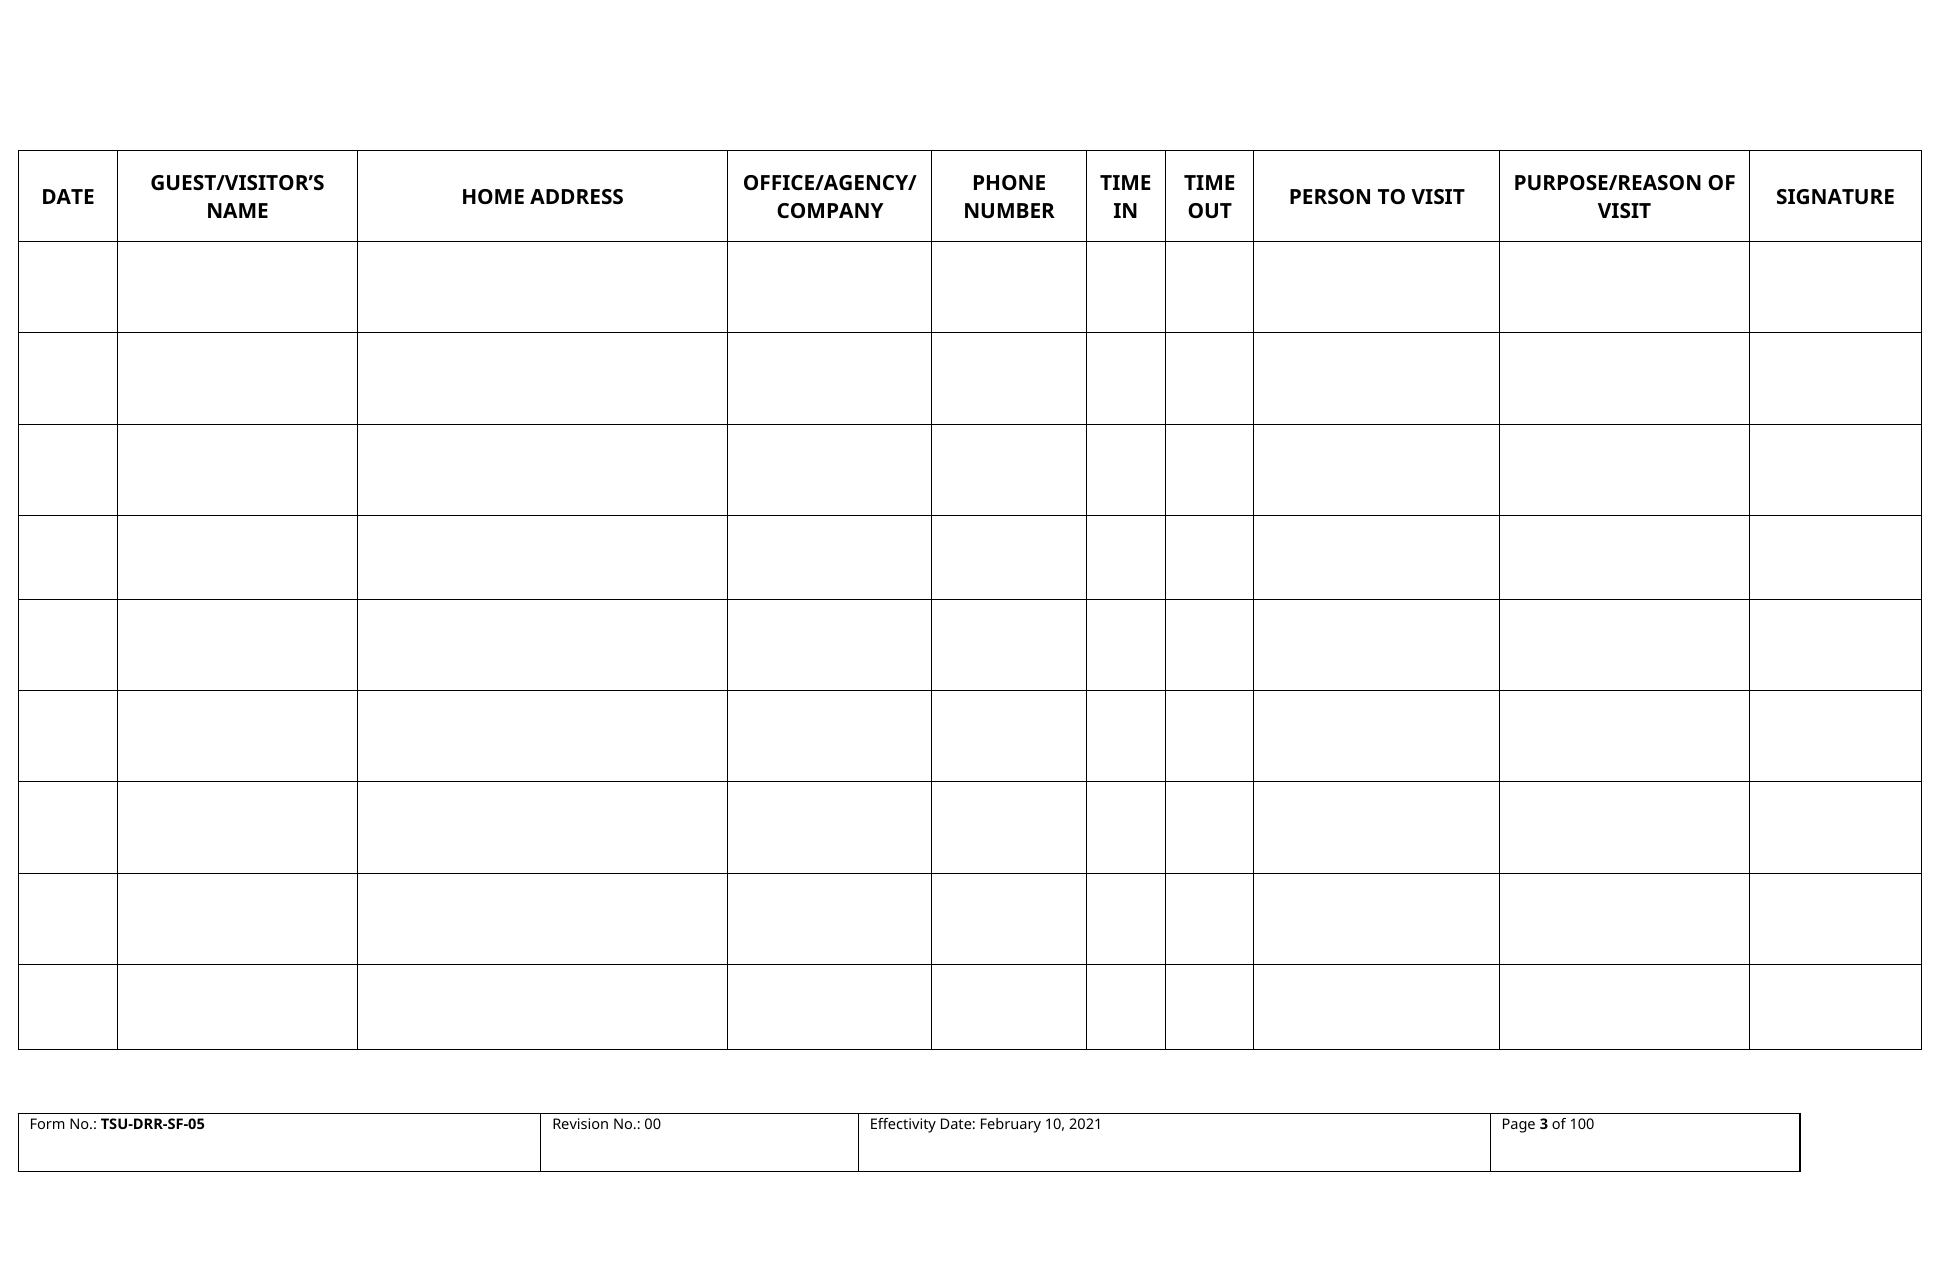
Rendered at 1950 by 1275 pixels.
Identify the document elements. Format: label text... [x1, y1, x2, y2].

table_cell [118, 516, 357, 599]
table_header PHONE NUMBER [932, 151, 1086, 241]
table_cell [1166, 242, 1253, 332]
table_cell [728, 333, 931, 423]
table_cell [1254, 600, 1499, 690]
table_cell [118, 965, 357, 1049]
table_cell [1750, 600, 1921, 690]
table_cell [1166, 874, 1253, 963]
table_cell [1166, 691, 1253, 781]
table_cell [1500, 425, 1749, 514]
table_cell [118, 600, 357, 690]
table_cell [728, 782, 931, 872]
table_cell [1087, 874, 1165, 963]
table_cell [1254, 874, 1499, 963]
table_cell [1500, 600, 1749, 690]
table_cell [1087, 600, 1165, 690]
table_cell [932, 516, 1086, 599]
table_cell [1166, 425, 1253, 514]
table_cell [358, 242, 727, 332]
table_cell [728, 874, 931, 963]
table_cell [932, 782, 1086, 872]
table_cell [1500, 691, 1749, 781]
table_cell [19, 600, 117, 690]
table_cell [932, 965, 1086, 1049]
table_cell [1166, 516, 1253, 599]
table_cell [932, 600, 1086, 690]
table_cell [932, 691, 1086, 781]
table_header TIME IN [1087, 151, 1165, 241]
table_cell [1087, 691, 1165, 781]
table_cell [1500, 874, 1749, 963]
table_cell [1750, 516, 1921, 599]
table_cell [1500, 965, 1749, 1049]
table_cell [1750, 965, 1921, 1049]
table_cell [19, 333, 117, 423]
table_cell [1087, 333, 1165, 423]
table_cell [1087, 965, 1165, 1049]
table_cell [1087, 782, 1165, 872]
table_cell [1750, 691, 1921, 781]
table_header HOME ADDRESS [358, 151, 727, 241]
table_cell [932, 242, 1086, 332]
table_header SIGNATURE [1750, 151, 1921, 241]
table_cell [118, 242, 357, 332]
table_cell [1500, 782, 1749, 872]
table_cell [1166, 600, 1253, 690]
table_cell [728, 425, 931, 514]
table_header TIME OUT [1166, 151, 1253, 241]
table_cell [1750, 425, 1921, 514]
table_header PURPOSE/REASON OF VISIT [1500, 151, 1749, 241]
table_cell [358, 600, 727, 690]
table_cell [19, 782, 117, 872]
table_cell [1254, 333, 1499, 423]
table_cell [1750, 333, 1921, 423]
table_cell [1087, 242, 1165, 332]
table_cell [358, 333, 727, 423]
table_cell [1166, 965, 1253, 1049]
table_cell [358, 874, 727, 963]
table_cell [932, 425, 1086, 514]
table_header DATE [19, 151, 117, 241]
table_cell [1500, 516, 1749, 599]
table_cell [19, 965, 117, 1049]
table_cell [358, 516, 727, 599]
table_cell [1254, 425, 1499, 514]
table_cell [728, 965, 931, 1049]
table_cell [118, 333, 357, 423]
table_cell [932, 874, 1086, 963]
table_cell [728, 516, 931, 599]
table_cell [1087, 516, 1165, 599]
table_cell [1254, 782, 1499, 872]
table_cell [118, 691, 357, 781]
table_cell [932, 333, 1086, 423]
table_cell [1500, 333, 1749, 423]
table_cell [728, 600, 931, 690]
table_header OFFICE/AGENCY/ COMPANY [728, 151, 931, 241]
table_cell [1254, 242, 1499, 332]
table_cell [1254, 691, 1499, 781]
table_cell [358, 965, 727, 1049]
table_cell [728, 242, 931, 332]
table_cell [1254, 965, 1499, 1049]
table_cell [358, 425, 727, 514]
table_header GUEST/VISITOR’S NAME [118, 151, 357, 241]
table_cell [1087, 425, 1165, 514]
table_cell [358, 782, 727, 872]
table_cell [19, 691, 117, 781]
table_cell [19, 516, 117, 599]
table_cell [118, 425, 357, 514]
table_cell [19, 425, 117, 514]
table_cell [1500, 242, 1749, 332]
table_cell [118, 782, 357, 872]
table_cell [358, 691, 727, 781]
table_cell [118, 874, 357, 963]
table_cell [19, 874, 117, 963]
table_cell [1166, 782, 1253, 872]
table_cell [1750, 874, 1921, 963]
table_cell [19, 242, 117, 332]
table_cell [1750, 242, 1921, 332]
table_cell [1166, 333, 1253, 423]
table_cell [1254, 516, 1499, 599]
table_header PERSON TO VISIT [1254, 151, 1499, 241]
table_cell [728, 691, 931, 781]
table_cell [1750, 782, 1921, 872]
